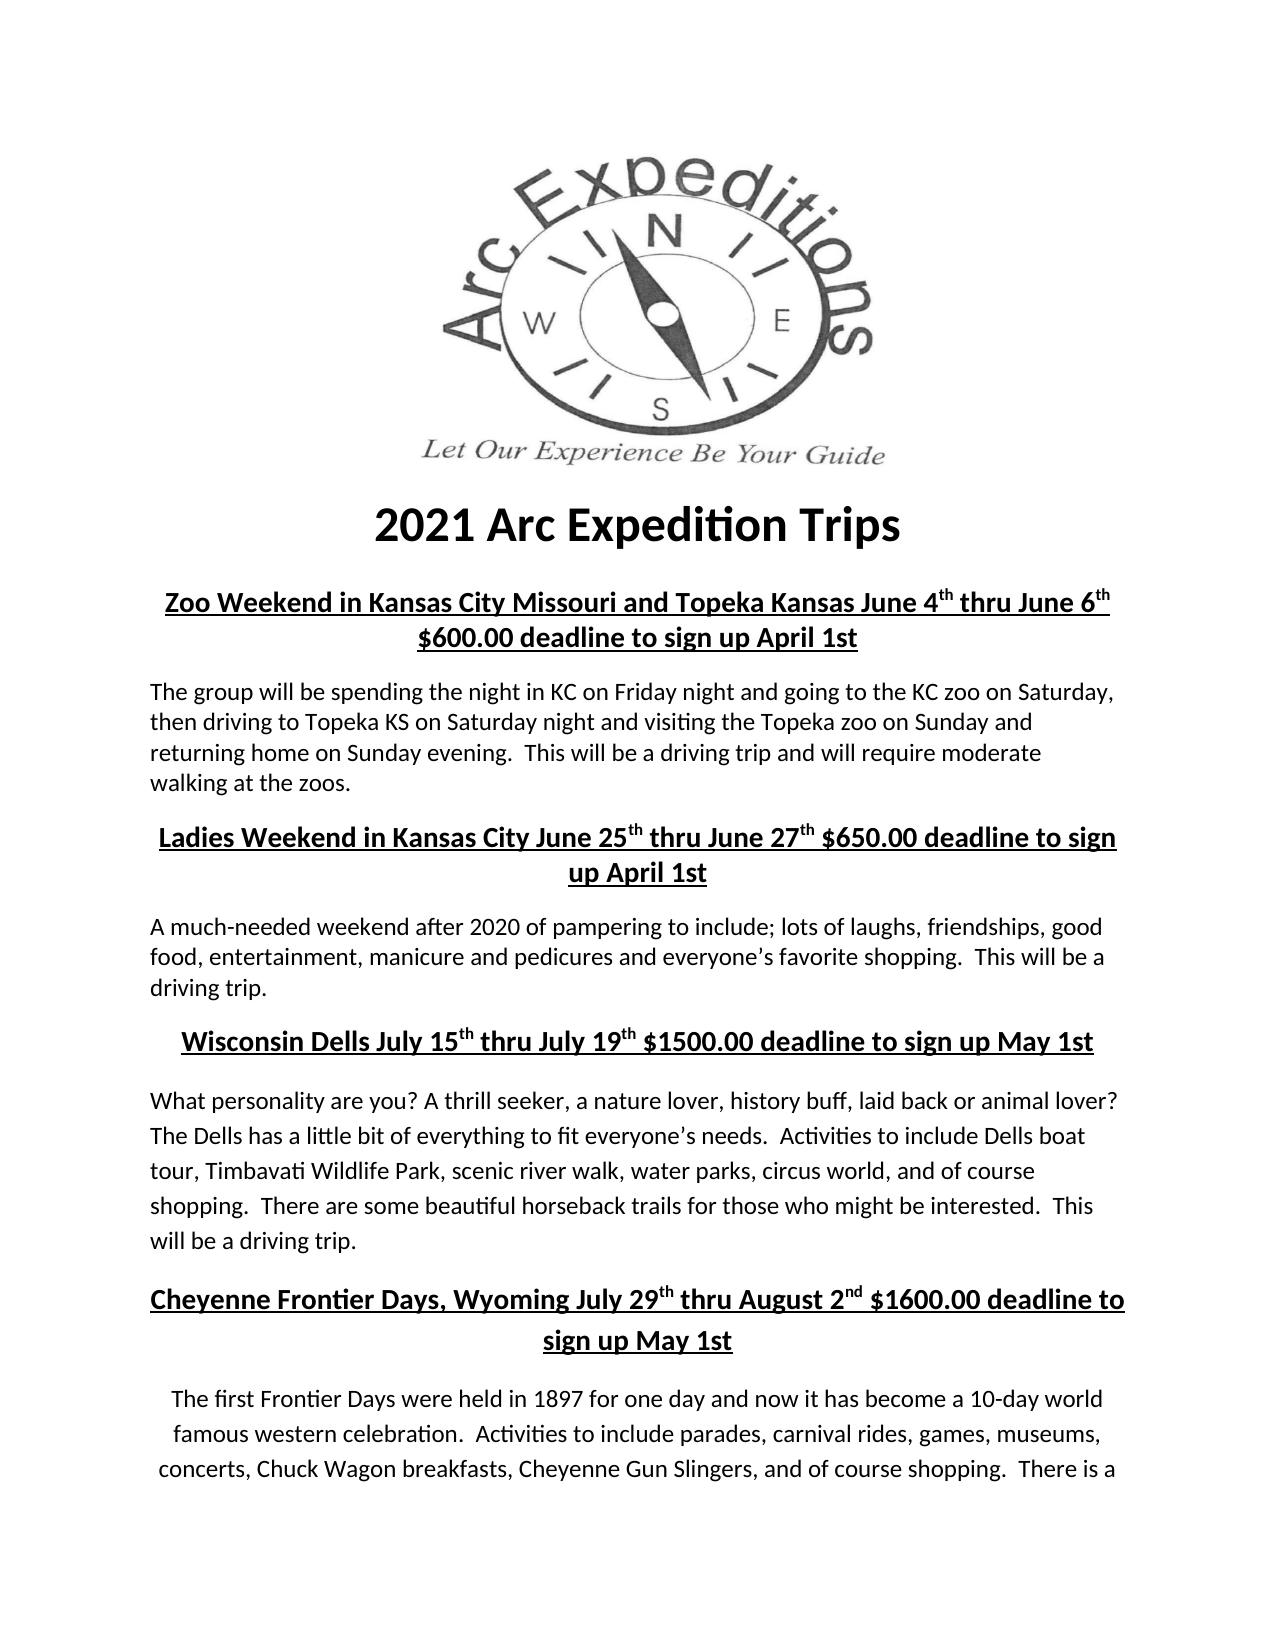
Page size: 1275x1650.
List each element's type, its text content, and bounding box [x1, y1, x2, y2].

text What personality are you? A thrill seeker, a nature lover, history buff, laid back or animal lover? The Dells has a little bit of everything to fit everyone’s needs. Activities to include Dells boat tour, Timbavati Wildlife Park, scenic river walk, water parks, circus world, and of course shopping. There are some beautiful horseback trails for those who might be interested. This will be a driving trip. [150, 1085, 1125, 1255]
picture [371, 150, 904, 468]
text Cheyenne Frontier Days, Wyoming July 29th thru August 2nd $1600.00 deadline to sign up May 1st [150, 1281, 1125, 1311]
text The group will be spending the night in KC on Friday night and going to the KC zoo on Saturday, then driving to Topeka KS on Saturday night and visiting the Topeka zoo on Sunday and returning home on Sunday evening. This will be a driving trip and will require moderate walking at the zoos. [150, 676, 1125, 798]
text Zoo Weekend in Kansas City Missouri and Topeka Kansas June 4th thru June 6th $600.00 deadline to sign up April 1st [150, 584, 1125, 655]
text Ladies Weekend in Kansas City June 25th thru June 27th $650.00 deadline to sign up April 1st [150, 819, 1125, 890]
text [150, 1383, 1125, 1484]
text A much-needed weekend after 2020 of pampering to include; lots of laughs, friendships, good food, entertainment, manicure and pedicures and everyone’s favorite shopping. This will be a driving trip. [150, 911, 1125, 1002]
text 2021 Arc Expedition Trips [150, 493, 1125, 554]
text Wisconsin Dells July 15th thru July 19th $1500.00 deadline to sign up May 1st [150, 1023, 1125, 1059]
text Cheyenne Frontier Days, Wyoming July 29th thru August 2nd $1600.00 deadline to sign up May 1st [150, 1313, 1125, 1357]
